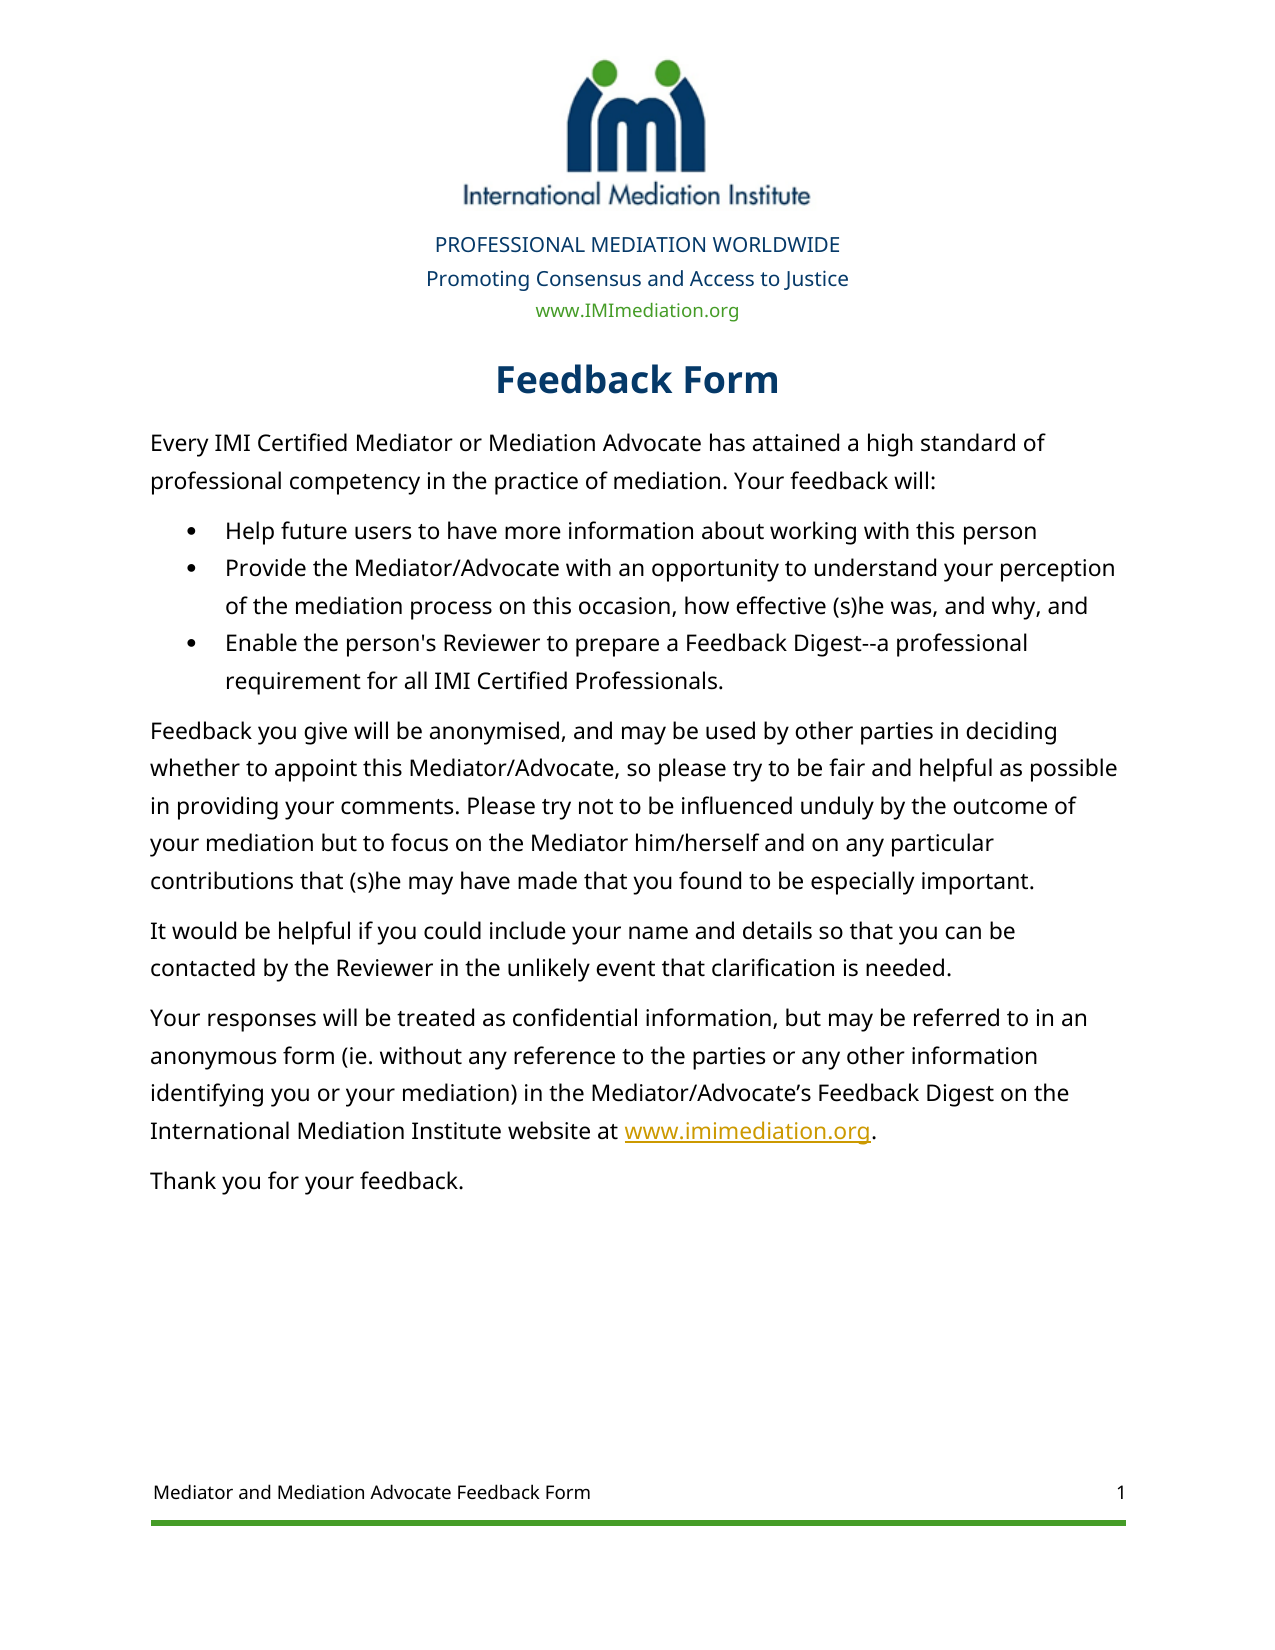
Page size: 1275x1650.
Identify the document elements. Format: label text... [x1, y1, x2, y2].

text Every IMI Certified Mediator or Mediation Advocate has attained a high standard of professional competency in the practice of mediation. Your feedback will: [150, 427, 1125, 496]
text Feedback you give will be anonymised, and may be used by other parties in deciding whether to appoint this Mediator/Advocate, so please try to be fair and helpful as possible in providing your comments. Please try not to be influenced unduly by the outcome of your mediation but to focus on the Mediator him/herself and on any particular contributions that (s)he may have made that you found to be especially important. [150, 715, 1125, 896]
text It would be helpful if you could include your name and details so that you can be contacted by the Reviewer in the unlikely event that clarification is needed. [150, 915, 1125, 983]
list Enable the person's Reviewer to prepare a Feedback Digest--a professional requirement for all IMI Certified Professionals. [187, 627, 1125, 696]
text Feedback Form [150, 353, 1125, 404]
text Thank you for your feedback. [150, 1165, 1125, 1196]
list Provide the Mediator/Advocate with an opportunity to understand your perception of the mediation process on this occasion, how effective (s)he was, and why, and [187, 552, 1125, 621]
text Your responses will be treated as confidential information, but may be referred to in an anonymous form (ie. without any reference to the parties or any other information identifying you or your mediation) in the Mediator/Advocate’s Feedback Digest on the International Mediation Institute website at www.imimediation.org. [150, 1002, 1125, 1146]
list Help future users to have more information about working with this person [187, 515, 1125, 546]
picture [443, 56, 832, 211]
